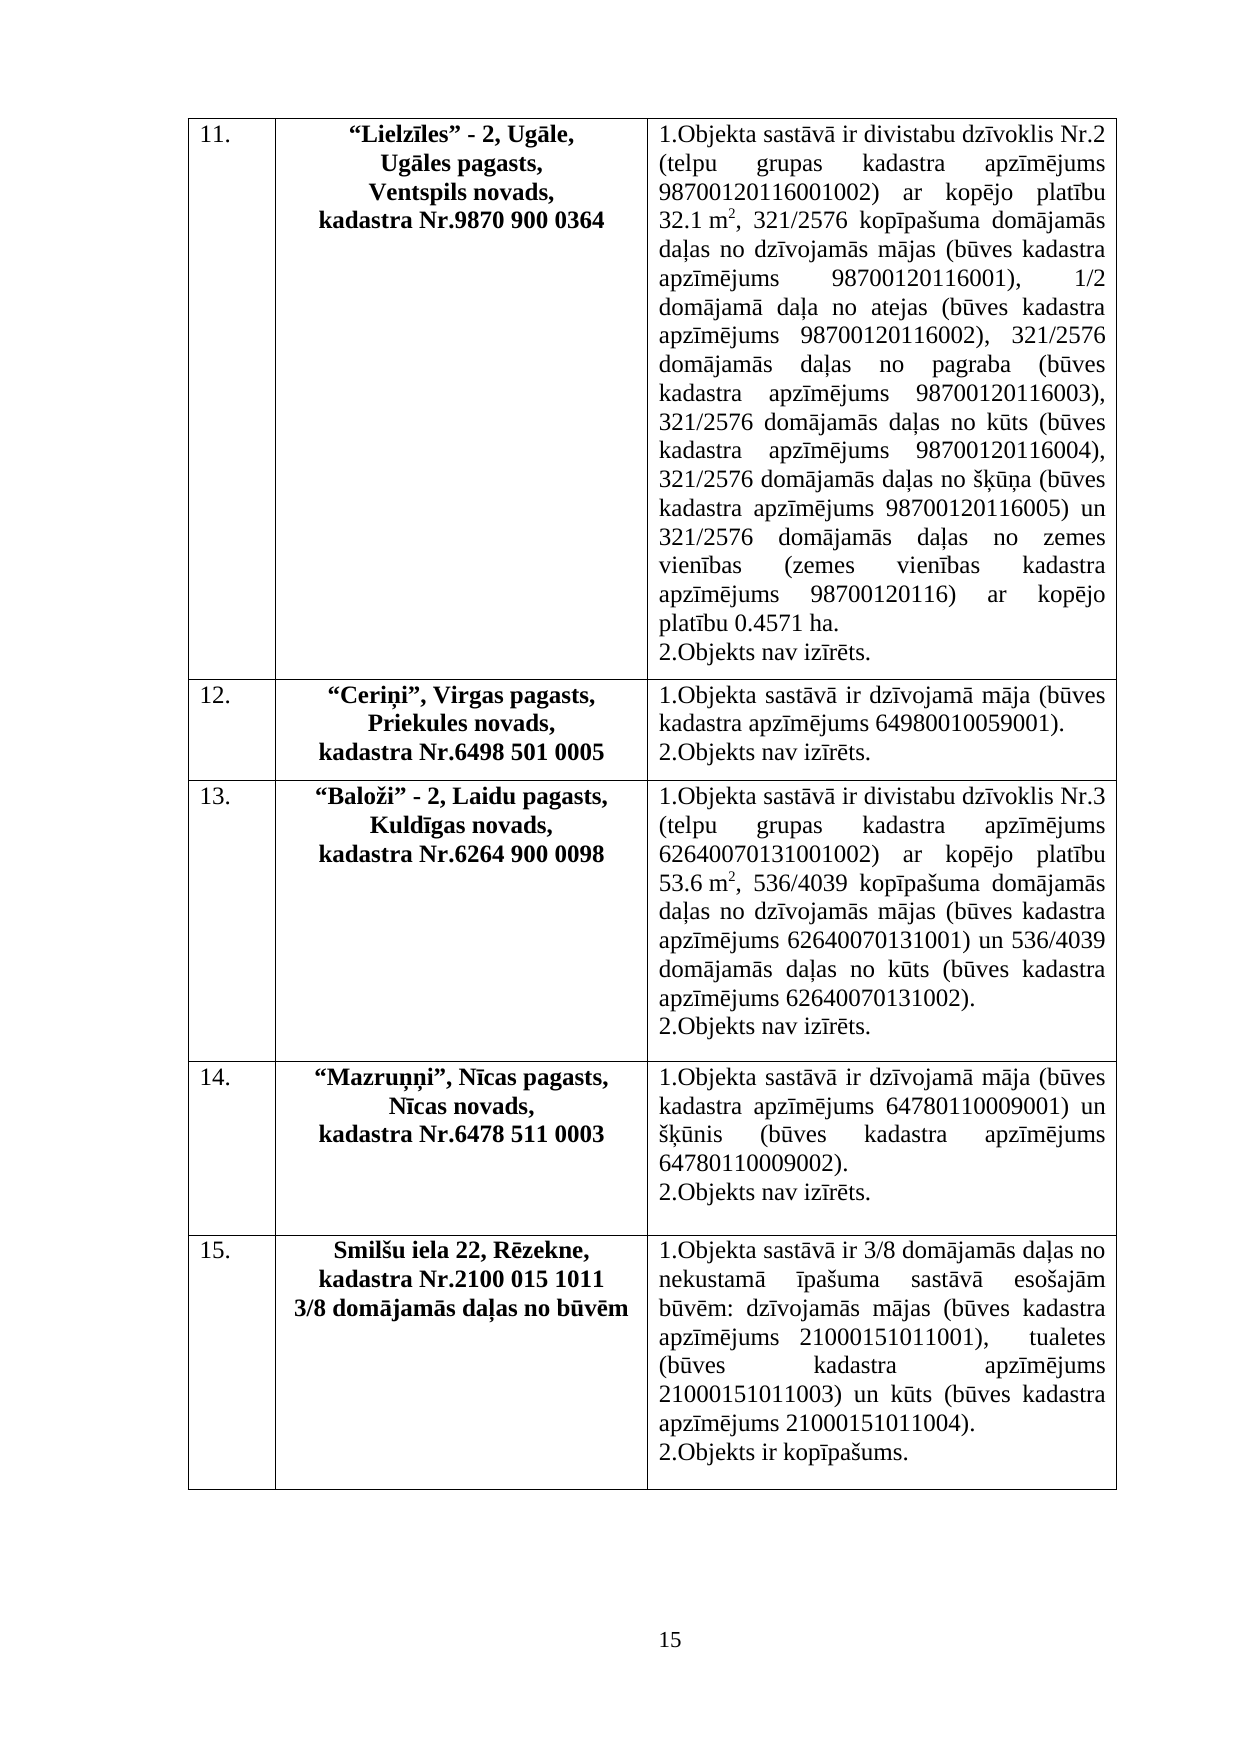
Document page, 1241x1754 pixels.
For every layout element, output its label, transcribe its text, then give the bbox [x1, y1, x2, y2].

table_cell [189, 1236, 275, 1489]
table_cell “Lielzīles” - 2, Ugāle, Ugāles pagasts, Ventspils novads, kadastra Nr.9870 900 0364 [276, 119, 647, 679]
table_cell “Mazruņņi”, Nīcas pagasts, Nīcas novads, kadastra Nr.6478 511 0003 [276, 1062, 647, 1234]
table_cell [189, 1062, 275, 1234]
table_cell Smilšu iela 22, Rēzekne, kadastra Nr.2100 015 1011 3/8 domājamās daļas no būvēm [276, 1236, 647, 1489]
table_cell 1.Objekta sastāvā ir 3/8 domājamās daļas no nekustamā īpašuma sastāvā esošajām būvēm: dzīvojamās mājas (būves kadastra apzīmējums 21000151011001), tualetes (būves kadastra apzīmējums 21000151011003) un kūts (būves kadastra apzīmējums 21000151011004). 2.Objekts ir kopīpašums. [648, 1236, 1116, 1489]
table_cell “Ceriņi”, Virgas pagasts, Priekules novads, kadastra Nr.6498 501 0005 [276, 680, 647, 780]
table_cell 1.Objekta sastāvā ir dzīvojamā māja (būves kadastra apzīmējums 64780110009001) un šķūnis (būves kadastra apzīmējums 64780110009002). 2.Objekts nav izīrēts. [648, 1062, 1116, 1234]
table_cell “Baloži” - 2, Laidu pagasts, Kuldīgas novads, kadastra Nr.6264 900 0098 [276, 781, 647, 1061]
table_cell [189, 119, 275, 679]
table_cell [189, 781, 275, 1061]
table_cell 1.Objekta sastāvā ir dzīvojamā māja (būves kadastra apzīmējums 64980010059001). 2.Objekts nav izīrēts. [648, 680, 1116, 780]
table_cell 1.Objekta sastāvā ir divistabu dzīvoklis Nr.2 (telpu grupas kadastra apzīmējums 98700120116001002) ar kopējo platību 32.1 m2, 321/2576 kopīpašuma domājamās daļas no dzīvojamās mājas (būves kadastra apzīmējums 98700120116001), 1/2 domājamā daļa no atejas (būves kadastra apzīmējums 98700120116002), 321/2576 domājamās daļas no pagraba (būves kadastra apzīmējums 98700120116003), 321/2576 domājamās daļas no kūts (būves kadastra apzīmējums 98700120116004), 321/2576 domājamās daļas no šķūņa (būves kadastra apzīmējums 98700120116005) un 321/2576 domājamās daļas no zemes vienības (zemes vienības kadastra apzīmējums 98700120116) ar kopējo platību 0.4571 ha. 2.Objekts nav izīrēts. [648, 119, 1116, 679]
table_cell 1.Objekta sastāvā ir divistabu dzīvoklis Nr.3 (telpu grupas kadastra apzīmējums 62640070131001002) ar kopējo platību 53.6 m2, 536/4039 kopīpašuma domājamās daļas no dzīvojamās mājas (būves kadastra apzīmējums 62640070131001) un 536/4039 domājamās daļas no kūts (būves kadastra apzīmējums 62640070131002). 2.Objekts nav izīrēts. [648, 781, 1116, 1061]
table_cell [189, 680, 275, 780]
